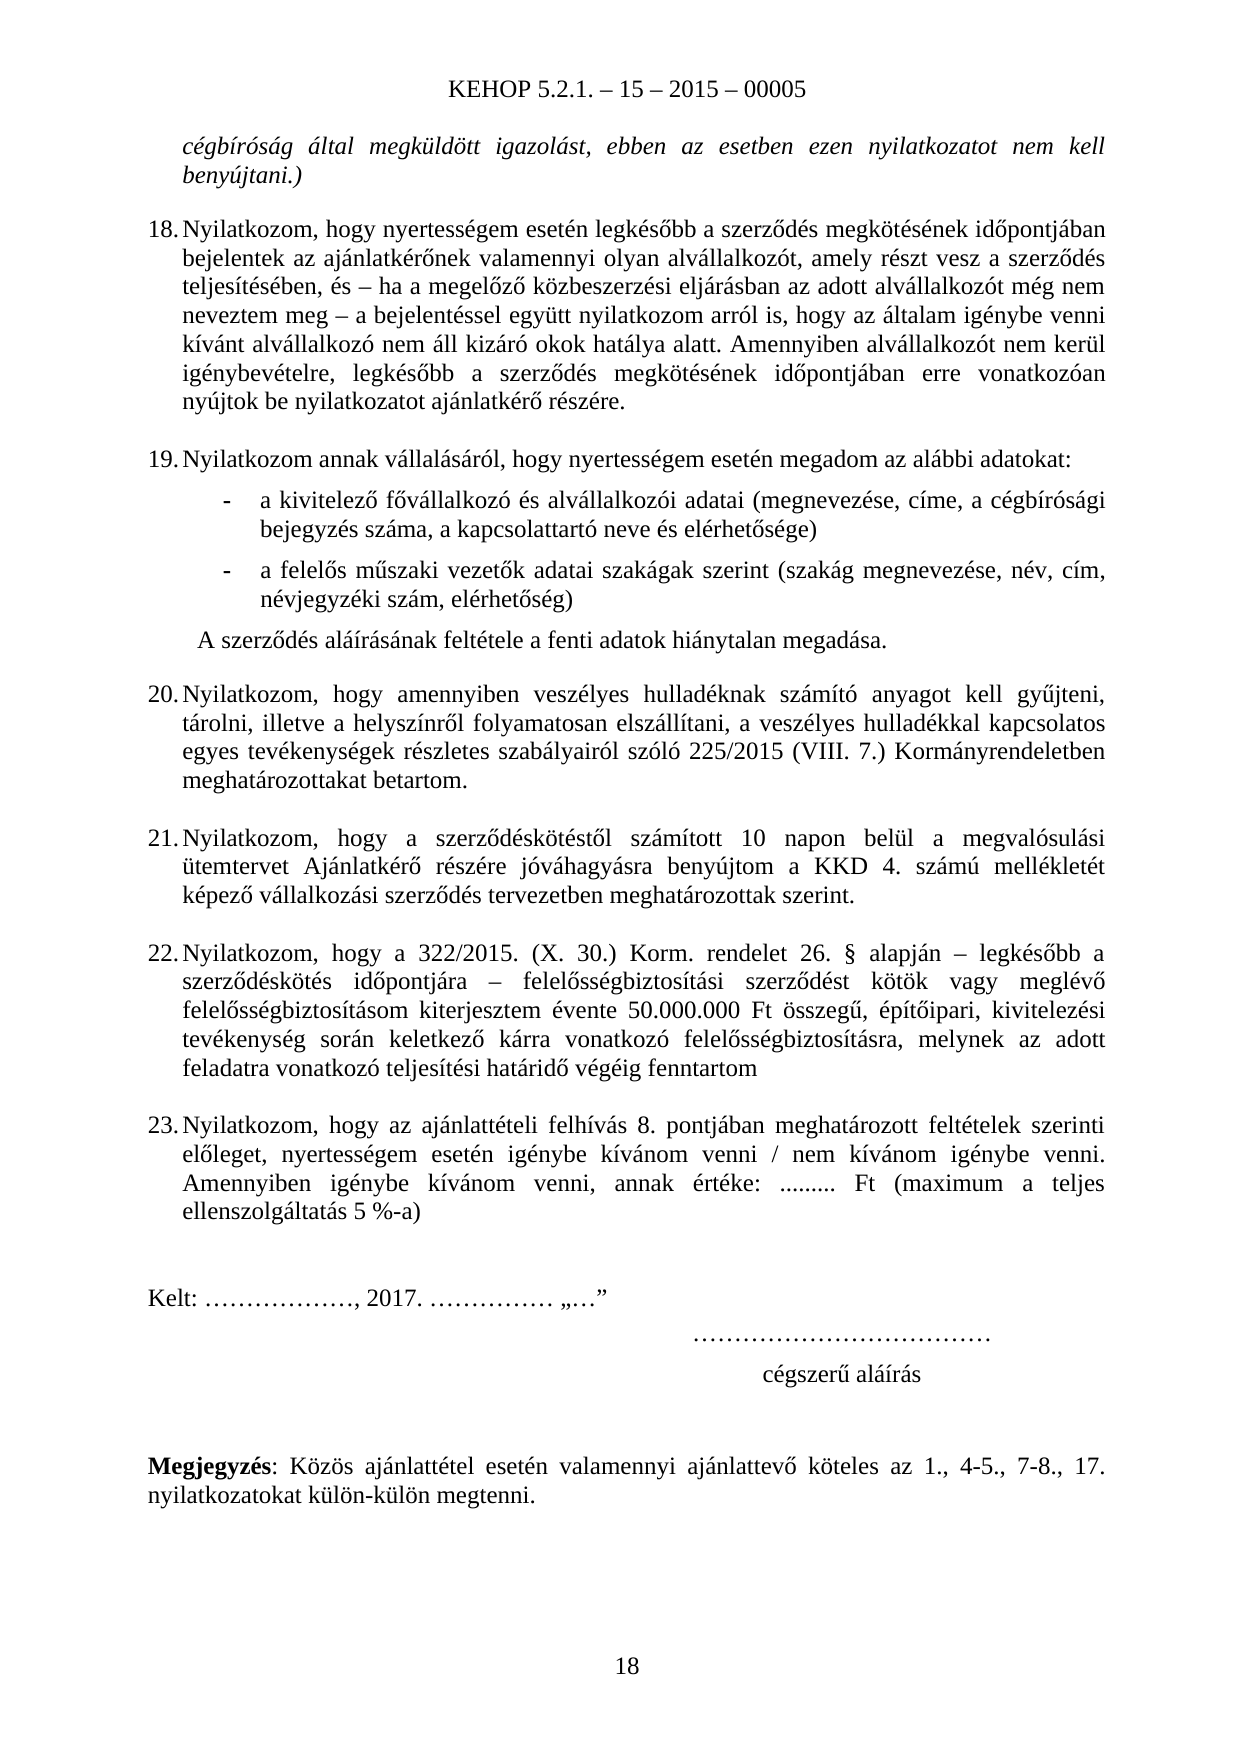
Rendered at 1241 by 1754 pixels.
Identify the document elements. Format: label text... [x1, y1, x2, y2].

text Megjegyzés: Közös ajánlattétel esetén valamennyi ajánlattevő köteles az 1., 4-5., 7-8., 17. nyilatkozatokat külön-külön megtenni. [148, 1451, 1106, 1509]
list Nyilatkozom, hogy nyertességem esetén legkésőbb a szerződés megkötésének időpontjában bejelentek az ajánlatkérőnek valamennyi olyan alvállalkozót, amely részt vesz a szerződés teljesítésében, és – ha a megelőző közbeszerzési eljárásban az adott alvállalkozót még nem neveztem meg – a bejelentéssel együtt nyilatkozom arról is, hogy az általam igénybe venni kívánt alvállalkozó nem áll kizáró okok hatálya alatt. Amennyiben alvállalkozót nem kerül igénybevételre, legkésőbb a szerződés megkötésének időpontjában erre vonatkozóan nyújtok be nyilatkozatot ajánlatkérő részére. [148, 214, 1106, 415]
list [148, 131, 1106, 189]
list Nyilatkozom, hogy a 322/2015. (X. 30.) Korm. rendelet 26. § alapján – legkésőbb a szerződéskötés időpontjára – felelősségbiztosítási szerződést kötök vagy meglévő felelősségbiztosításom kiterjesztem évente 50.000.000 Ft összegű, építőipari, kivitelezési tevékenység során keletkező kárra vonatkozó felelősségbiztosításra, melynek az adott feladatra vonatkozó teljesítési határidő végéig fenntartom [148, 938, 1106, 1081]
list Nyilatkozom, hogy amennyiben veszélyes hulladéknak számító anyagot kell gyűjteni, tárolni, illetve a helyszínről folyamatosan elszállítani, a veszélyes hulladékkal kapcsolatos egyes tevékenységek részletes szabályairól szóló 225/2015 (VIII. 7.) Kormányrendeletben meghatározottakat betartom. [148, 679, 1106, 794]
list Nyilatkozom annak vállalásáról, hogy nyertességem esetén megadom az alábbi adatokat: [148, 444, 1106, 473]
list a felelős műszaki vezetők adatai szakágak szerint (szakág megnevezése, név, cím, névjegyzéki szám, elérhetőség) [223, 555, 1106, 613]
text Kelt: ………………, 2017. …………… „…” [148, 1283, 1106, 1311]
table_cell cégszerű aláírás [591, 1353, 1093, 1394]
text A szerződés aláírásának feltétele a fenti adatok hiánytalan megadása. [197, 625, 1106, 654]
list Nyilatkozom, hogy az ajánlattételi felhívás 8. pontjában meghatározott feltételek szerinti előleget, nyertességem esetén igénybe kívánom venni / nem kívánom igénybe venni. Amennyiben igénybe kívánom venni, annak értéke: ......... Ft (maximum a teljes ellenszolgáltatás 5 %-a) [148, 1110, 1106, 1225]
list a kivitelező fővállalkozó és alvállalkozói adatai (megnevezése, címe, a cégbírósági bejegyzés száma, a kapcsolattartó neve és elérhetősége) [223, 485, 1106, 543]
list Nyilatkozom, hogy a szerződéskötéstől számított 10 napon belül a megvalósulási ütemtervet Ajánlatkérő részére jóváhagyásra benyújtom a KKD 4. számú mellékletét képező vállalkozási szerződés tervezetben meghatározottak szerint. [148, 823, 1106, 909]
table_header ……………………………… [591, 1311, 1093, 1353]
